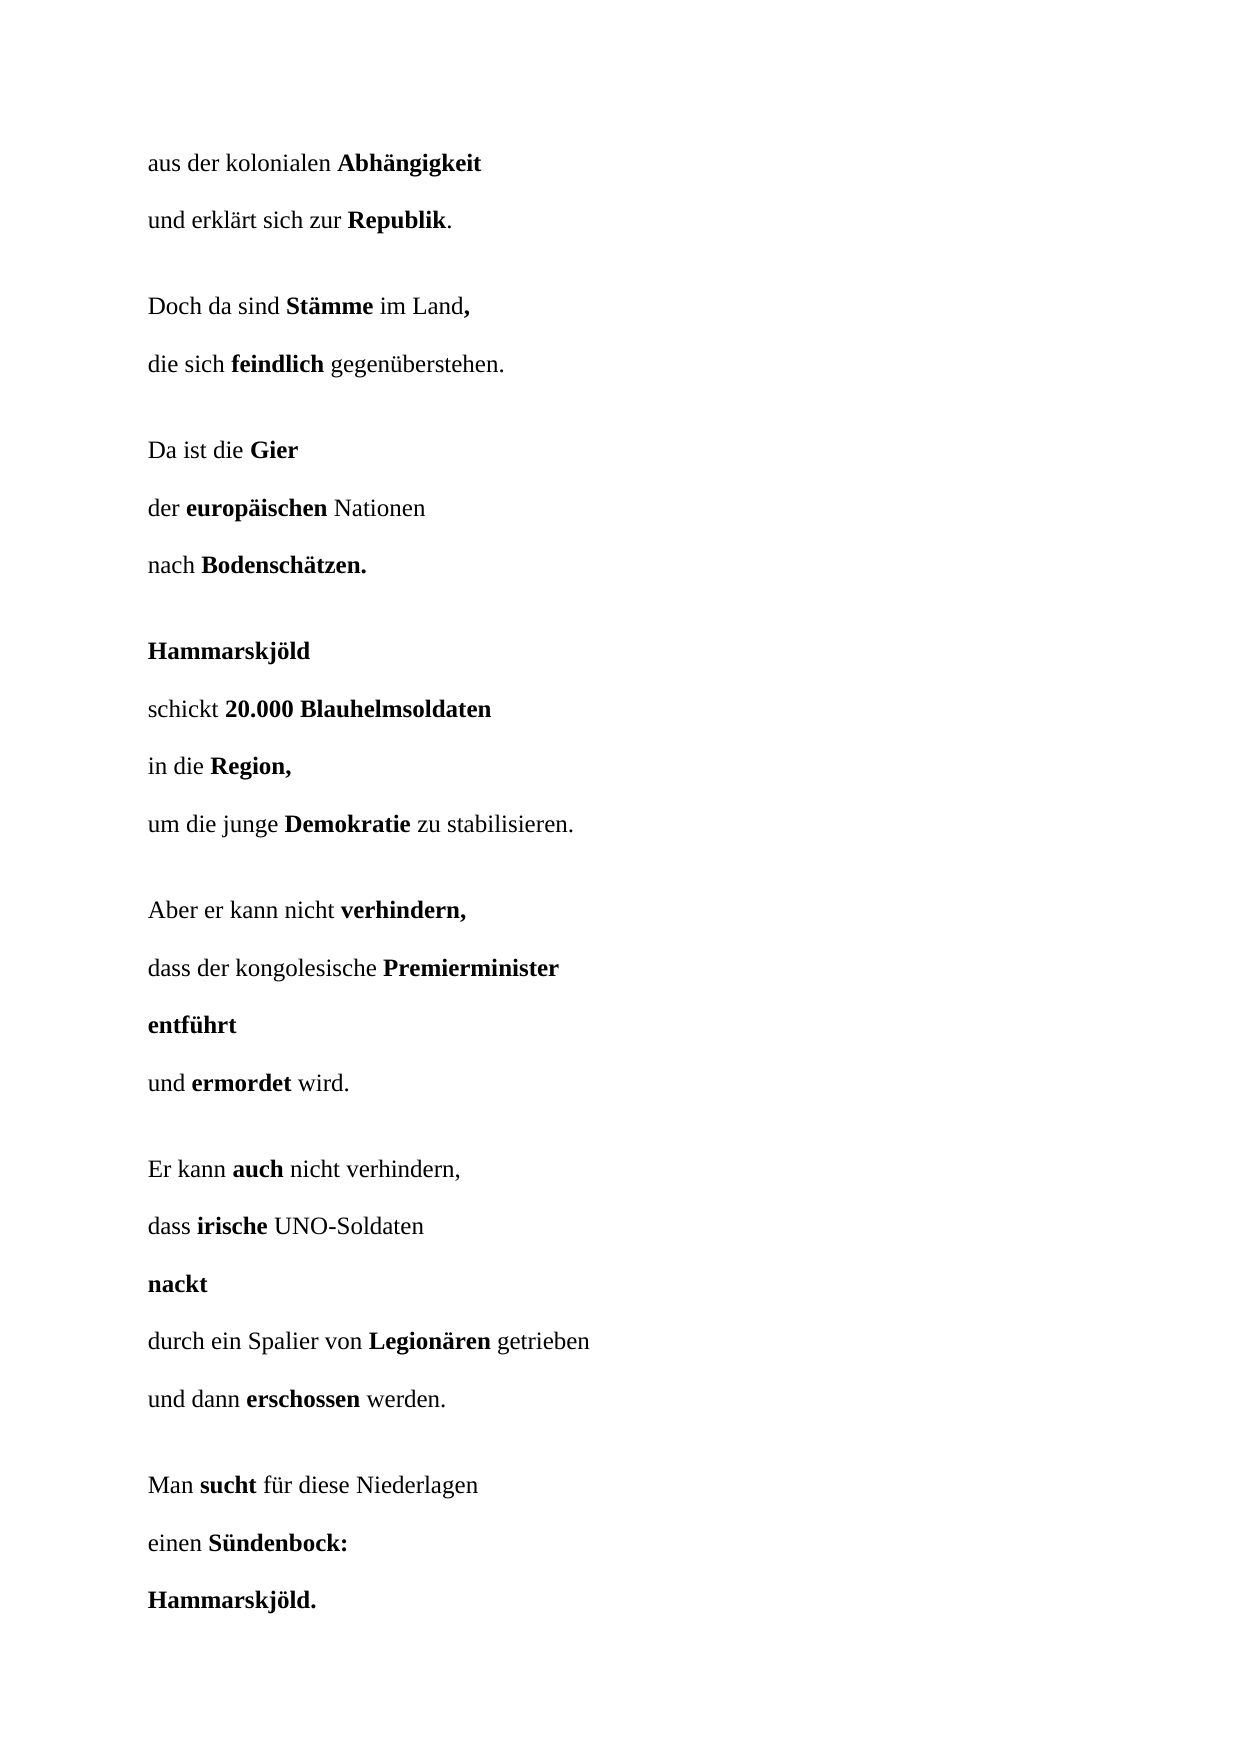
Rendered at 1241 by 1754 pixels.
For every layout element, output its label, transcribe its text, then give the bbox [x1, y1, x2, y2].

text der europäischen Nationen [148, 493, 1093, 521]
text und erklärt sich zur Republik. [148, 205, 1093, 234]
text durch ein Spalier von Legionären getrieben [148, 1326, 1093, 1355]
text nach Bodenschätzen. [148, 550, 1093, 579]
text Hammarskjöld [148, 636, 1093, 665]
text nackt [148, 1269, 1093, 1298]
text Da ist die Gier [148, 435, 1093, 464]
text die sich feindlich gegenüberstehen. [148, 349, 1093, 378]
text in die Region, [148, 751, 1093, 780]
text dass der kongolesische Premierminister [148, 953, 1093, 981]
text Hammarskjöld. [148, 1585, 1093, 1614]
text Er kann auch nicht verhindern, [148, 1154, 1093, 1183]
text dass irische UNO-Soldaten [148, 1211, 1093, 1240]
text Aber er kann nicht verhindern, [148, 895, 1093, 924]
text schickt 20.000 Blauhelmsoldaten [148, 694, 1093, 723]
text Man sucht für diese Niederlagen [148, 1470, 1093, 1499]
text aus der kolonialen Abhängigkeit [148, 148, 1093, 176]
text und ermordet wird. [148, 1068, 1093, 1096]
text einen Sündenbock: [148, 1528, 1093, 1556]
text und dann erschossen werden. [148, 1384, 1093, 1413]
text um die junge Demokratie zu stabilisieren. [148, 809, 1093, 838]
text Doch da sind Stämme im Land, [148, 291, 1093, 320]
text entführt [148, 1010, 1093, 1039]
